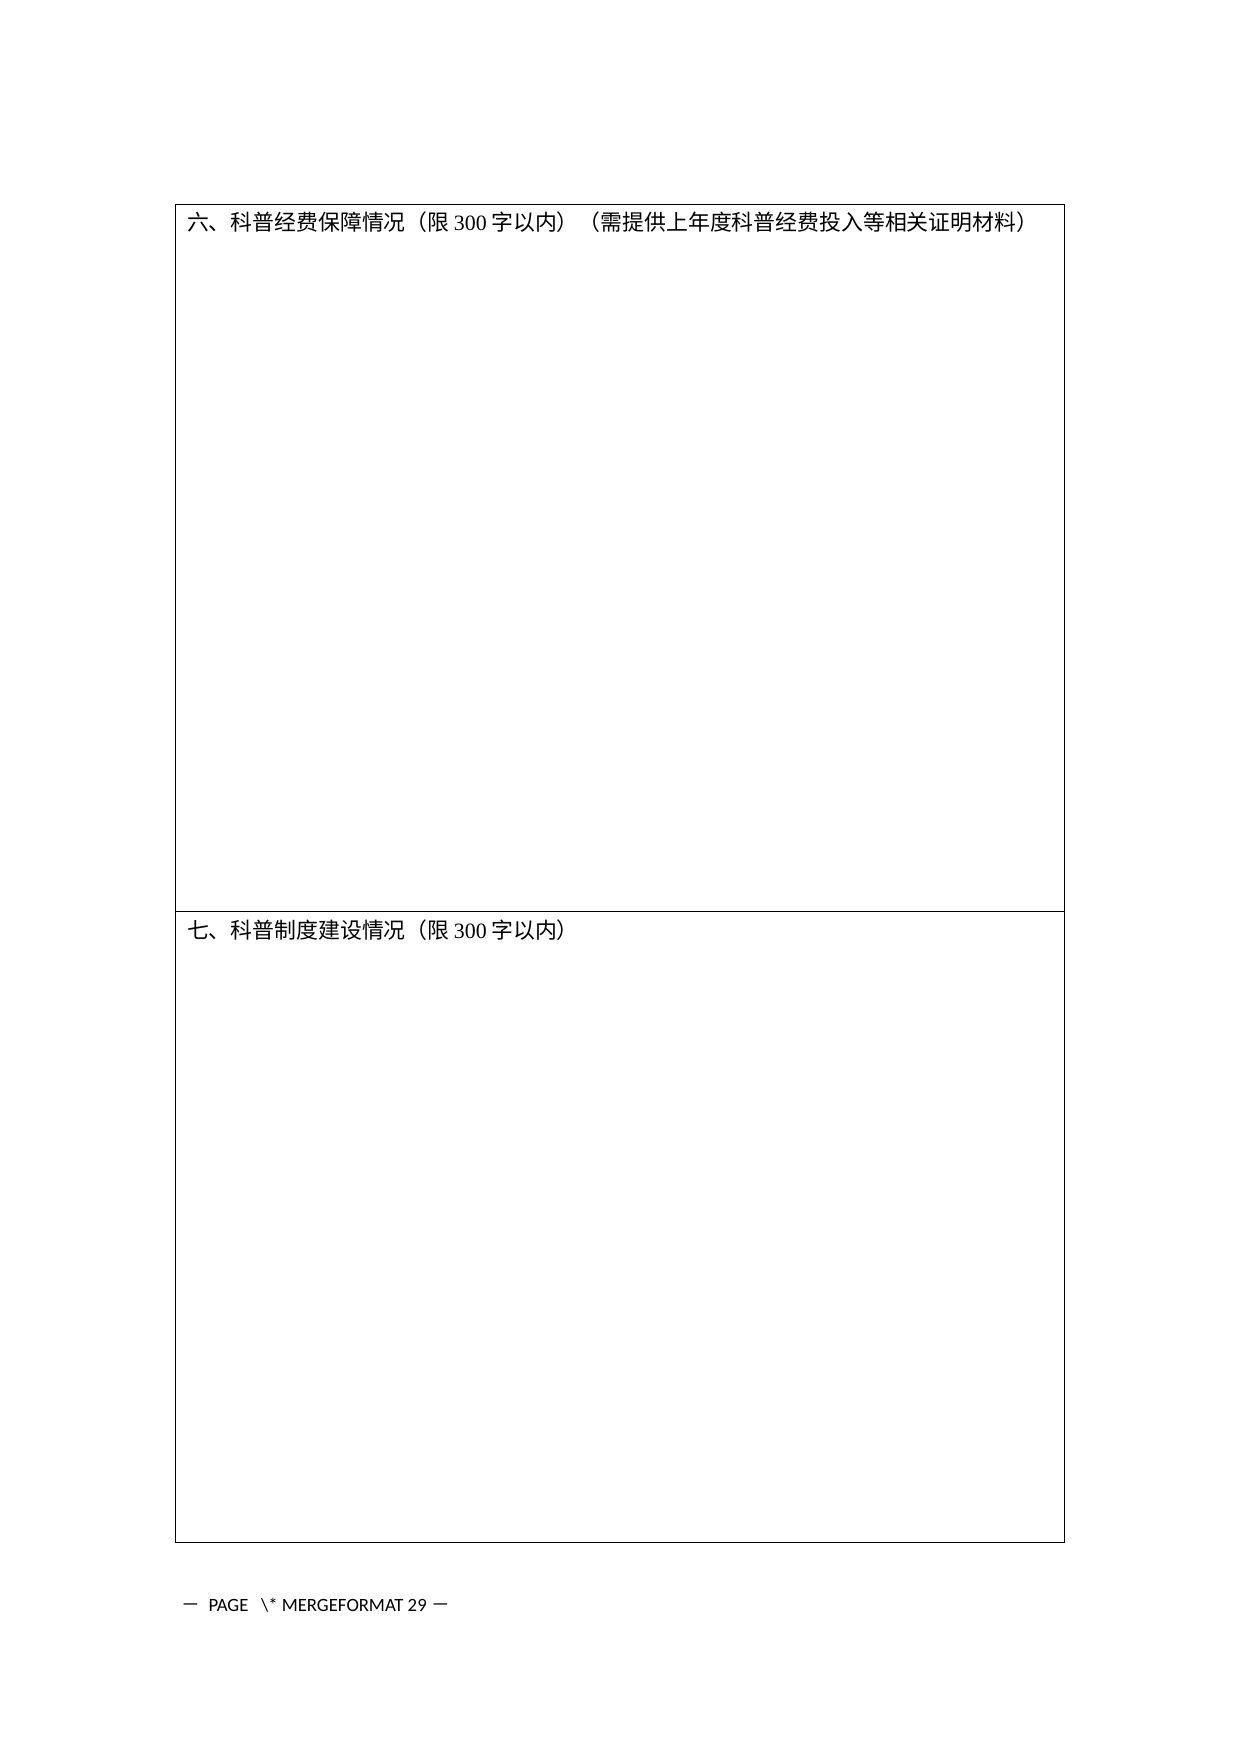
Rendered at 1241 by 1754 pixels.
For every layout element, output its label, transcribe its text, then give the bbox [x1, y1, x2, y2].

table_cell 七、科普制度建设情况（限300字以内） [176, 912, 1064, 1542]
table_cell 六、科普经费保障情况（限300字以内）（需提供上年度科普经费投入等相关证明材料） [176, 205, 1064, 911]
